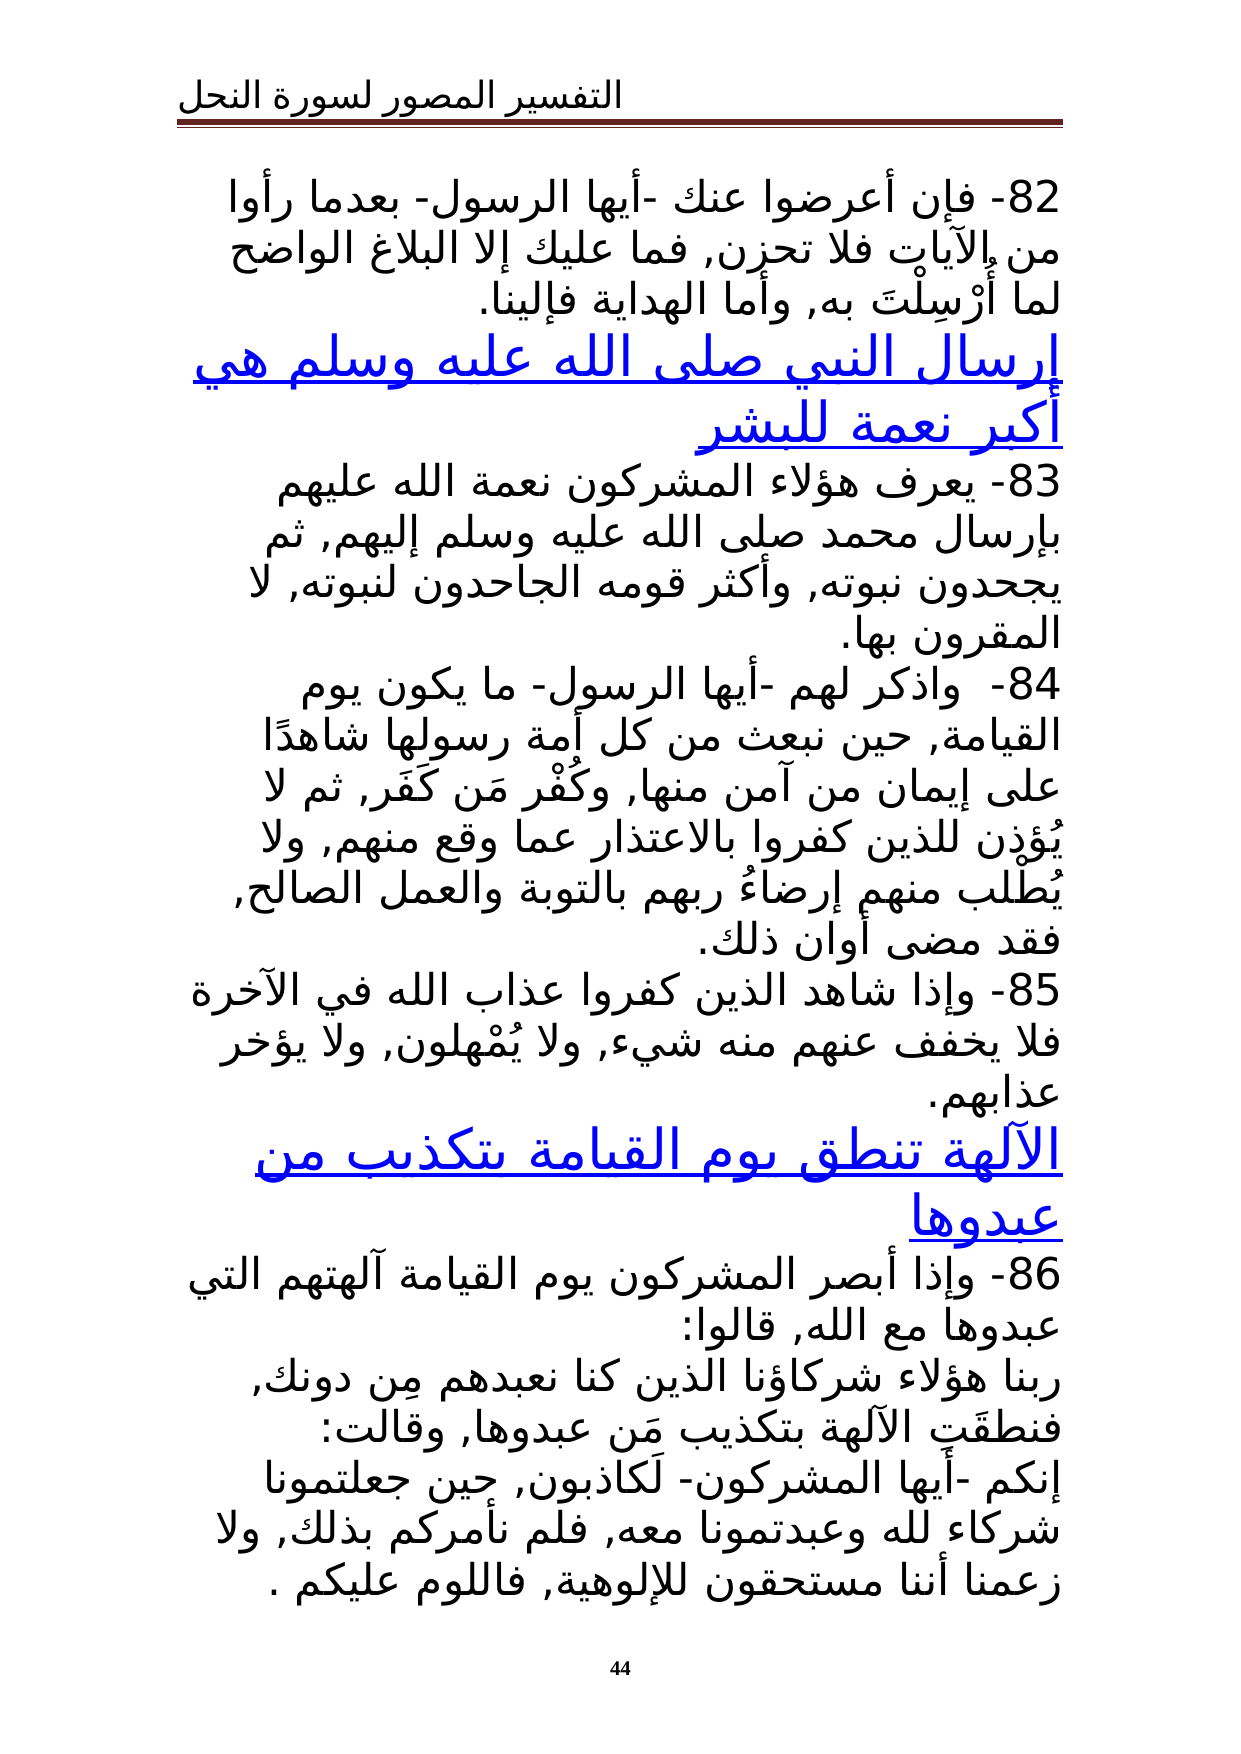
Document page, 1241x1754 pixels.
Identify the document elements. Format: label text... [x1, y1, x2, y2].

text إرسال النبي صلى الله عليه وسلم هي أكبر نعمة للبشر [177, 324, 1063, 455]
text 85- وإذا شاهد الذين كفروا عذاب الله في الآخرة فلا يخفف عنهم منه شيء, ولا يُمْهلون, ولا يؤخر عذابهم. [177, 965, 1063, 1118]
text ربنا هؤلاء شركاؤنا الذين كنا نعبدهم مِن دونك, فنطقَتِ الآلهة بتكذيب مَن عبدوها, وقالت: [177, 1351, 1063, 1452]
text الآلهة تنطق يوم القيامة بتكذيب من عبدوها [177, 1118, 1063, 1249]
text إنكم -أيها المشركون- لَكاذبون, حين جعلتمونا شركاء لله وعبدتمونا معه, فلم نأمركم بذلك, ولا زعمنا أننا مستحقون للإلوهية, فاللوم عليكم . [177, 1452, 1063, 1605]
text 84- واذكر لهم -أيها الرسول- ما يكون يوم القيامة, حين نبعث من كل أمة رسولها شاهدًا على إيمان من آمن منها, وكُفْر مَن كَفَر, ثم لا يُؤذن للذين كفروا بالاعتذار عما وقع منهم, ولا يُطْلب منهم إرضاءُ ربهم بالتوبة والعمل الصالح, فقد مضى أوان ذلك. [177, 659, 1063, 965]
text 83- يعرف هؤلاء المشركون نعمة الله عليهم بإرسال محمد صلى الله عليه وسلم إليهم, ثم يجحدون نبوته, وأكثر قومه الجاحدون لنبوته, لا المقرون بها. [177, 455, 1063, 659]
text 82- فإن أعرضوا عنك -أيها الرسول- بعدما رأوا من الآيات فلا تحزن, فما عليك إلا البلاغ الواضح لما أُرْسِلْتَ به, وأما الهداية فإلينا. [177, 172, 1063, 324]
text 86- وإذا أبصر المشركون يوم القيامة آلهتهم التي عبدوها مع الله, قالوا: [177, 1249, 1063, 1351]
